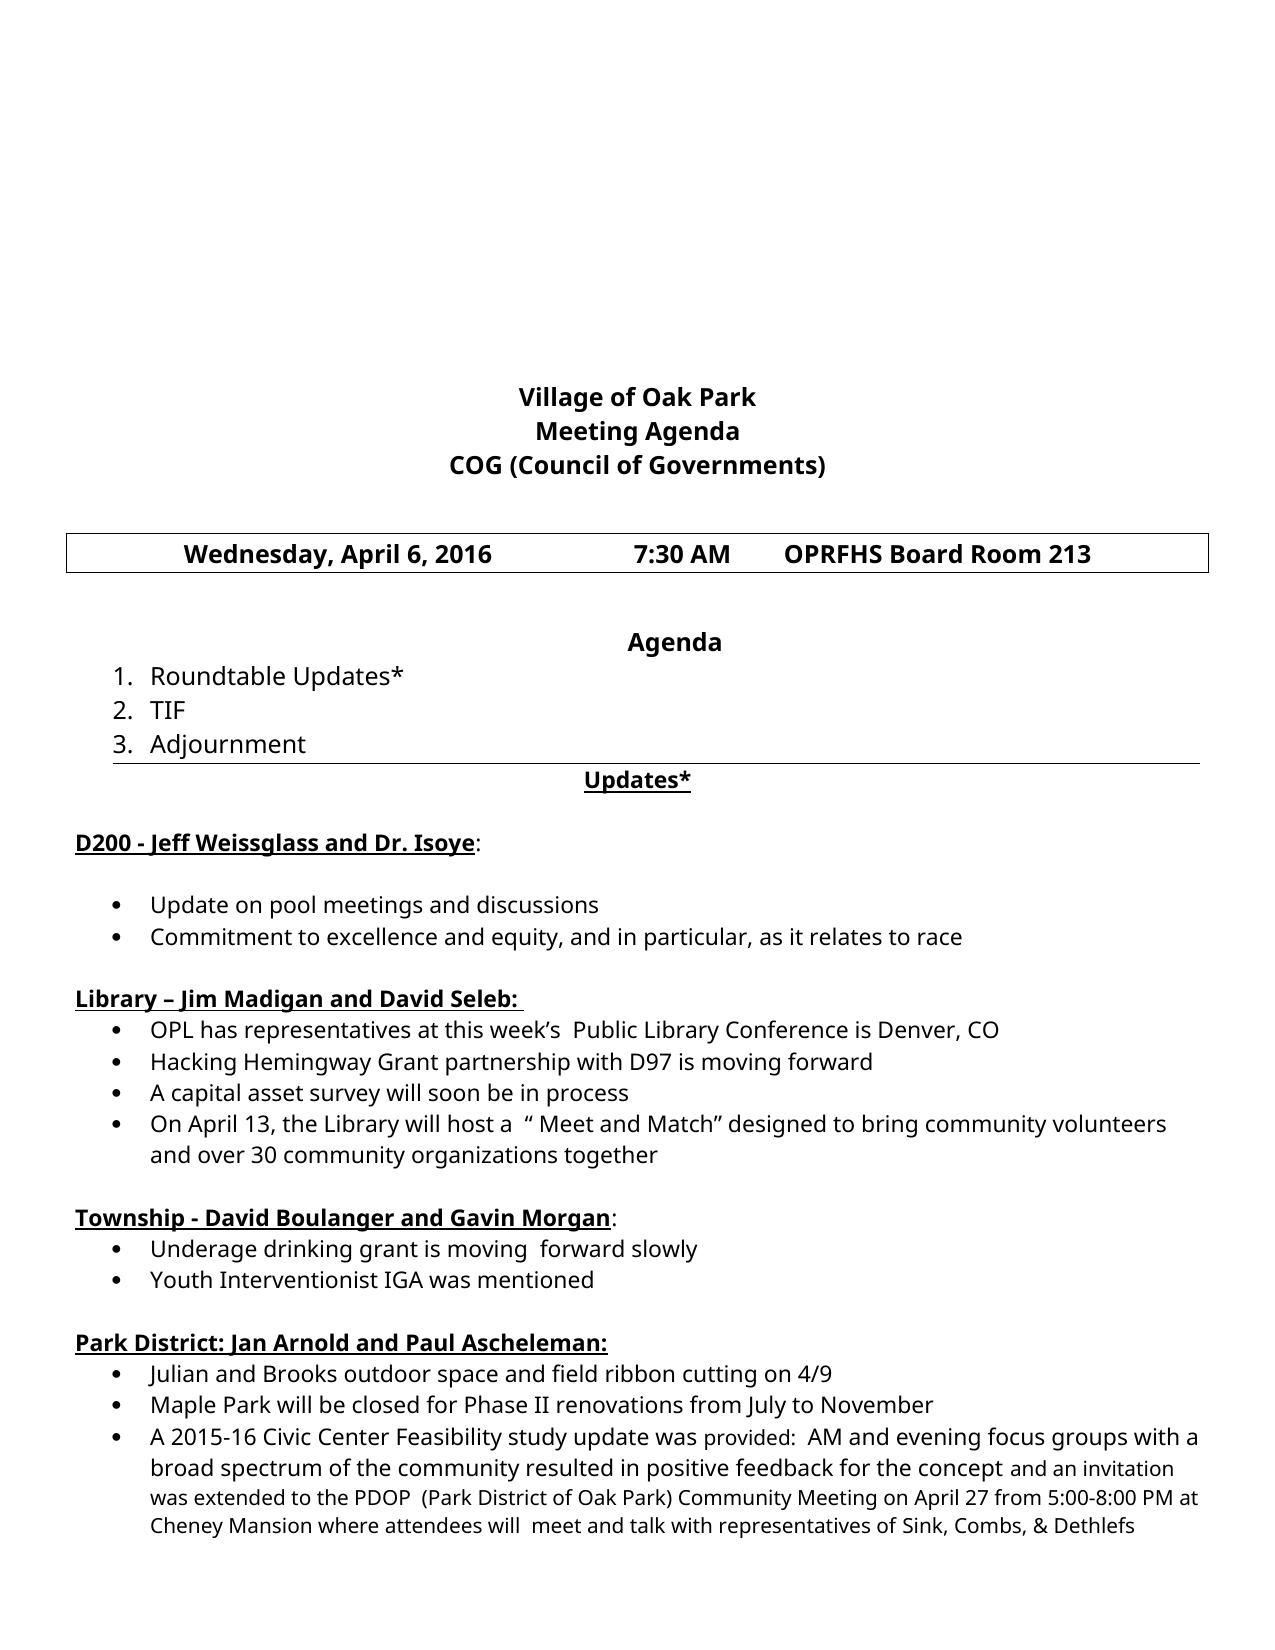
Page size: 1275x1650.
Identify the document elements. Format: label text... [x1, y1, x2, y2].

list Roundtable Updates* [112, 658, 1200, 693]
list Maple Park will be closed for Phase II renovations from July to November [112, 1389, 1200, 1421]
text Park District: Jan Arnold and Paul Ascheleman: [75, 1327, 1200, 1358]
text COG (Council of Governments) [75, 448, 1200, 482]
list Underage drinking grant is moving forward slowly [112, 1233, 1200, 1264]
list Adjournment [112, 727, 1200, 764]
list Agenda [150, 624, 1200, 658]
text Library – Jim Madigan and David Seleb: [75, 983, 1200, 1014]
list OPL has representatives at this week’s Public Library Conference is Denver, CO [112, 1014, 1200, 1046]
text Township - David Boulanger and Gavin Morgan: [75, 1202, 1200, 1233]
list Update on pool meetings and discussions [112, 889, 1200, 921]
text Meeting Agenda [75, 414, 1200, 448]
text D200 - Jeff Weissglass and Dr. Isoye: [75, 827, 1200, 858]
list On April 13, the Library will host a “ Meet and Match” designed to bring community volunteers and over 30 community organizations together [112, 1108, 1200, 1171]
list Commitment to excellence and equity, and in particular, as it relates to race [112, 921, 1200, 952]
list TIF [112, 693, 1200, 727]
list A 2015-16 Civic Center Feasibility study update was provided: AM and evening focus groups with a broad spectrum of the community resulted in positive feedback for the concept and an invitation was extended to the PDOP (Park District of Oak Park) Community Meeting on April 27 from 5:00-8:00 PM at Cheney Mansion where attendees will meet and talk with representatives of Sink, Combs, & Dethlefs [112, 1421, 1200, 1540]
text Updates* [75, 764, 1200, 796]
text Village of Oak Park [75, 380, 1200, 414]
list A capital asset survey will soon be in process [112, 1077, 1200, 1108]
list Julian and Brooks outdoor space and field ribbon cutting on 4/9 [112, 1358, 1200, 1389]
list Youth Interventionist IGA was mentioned [112, 1264, 1200, 1296]
list Hacking Hemingway Grant partnership with D97 is moving forward [112, 1046, 1200, 1077]
text Wednesday, April 6, 2016 7:30 AM OPRFHS Board Room 213 [67, 534, 1208, 572]
